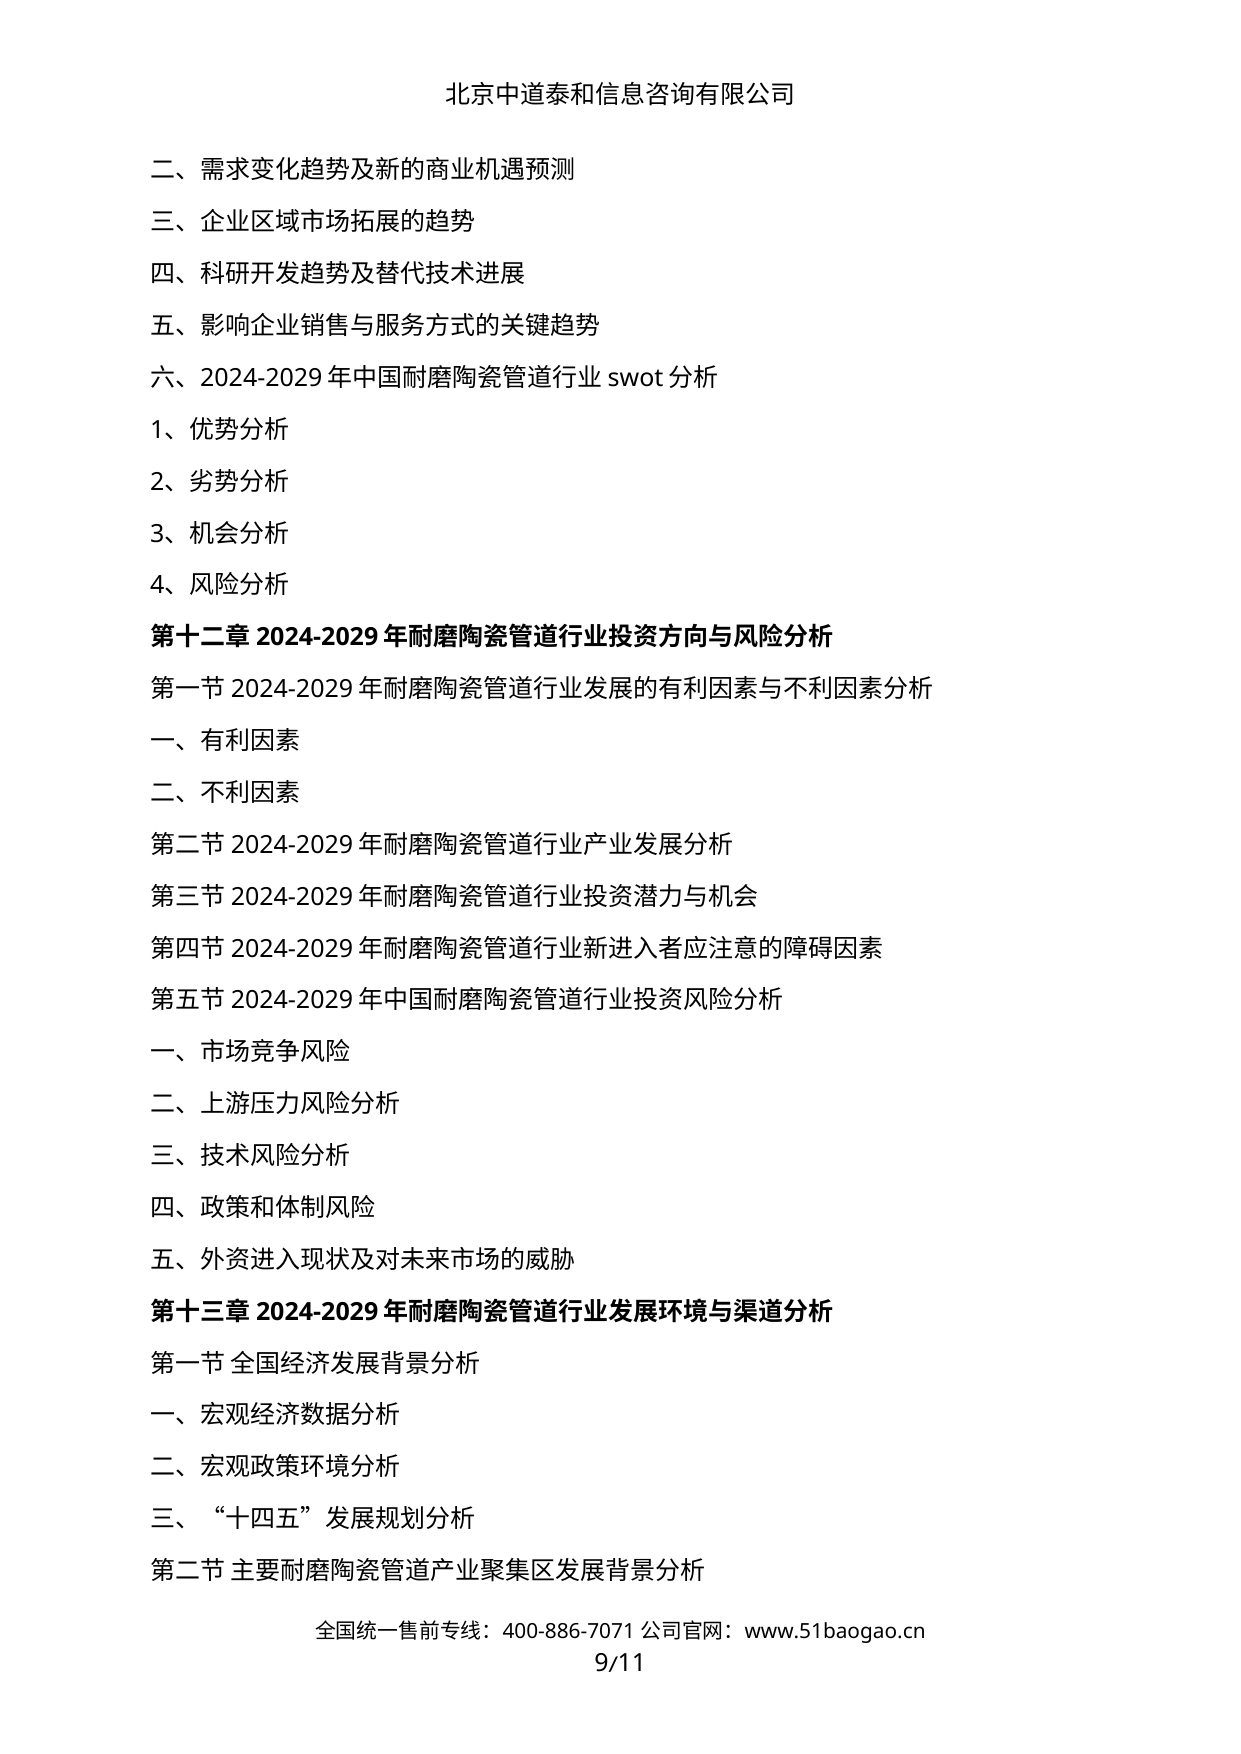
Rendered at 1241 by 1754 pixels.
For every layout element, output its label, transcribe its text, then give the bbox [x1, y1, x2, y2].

text 四、政策和体制风险 [150, 1187, 1090, 1224]
text 第一节 2024-2029年耐磨陶瓷管道行业发展的有利因素与不利因素分析 [150, 669, 1090, 705]
text 一、宏观经济数据分析 [150, 1395, 1090, 1431]
text 二、不利因素 [150, 772, 1090, 809]
text 第一节 全国经济发展背景分析 [150, 1343, 1090, 1379]
text 4、风险分析 [150, 565, 1090, 601]
text 二、宏观政策环境分析 [150, 1447, 1090, 1483]
text 三、“十四五”发展规划分析 [150, 1499, 1090, 1535]
text 第四节 2024-2029年耐磨陶瓷管道行业新进入者应注意的障碍因素 [150, 928, 1090, 964]
text 3、机会分析 [150, 513, 1090, 549]
text 三、技术风险分析 [150, 1136, 1090, 1172]
text 1、优势分析 [150, 409, 1090, 446]
text 二、上游压力风险分析 [150, 1084, 1090, 1120]
text 一、市场竞争风险 [150, 1032, 1090, 1068]
text 第十三章 2024-2029年耐磨陶瓷管道行业发展环境与渠道分析 [150, 1291, 1090, 1327]
text 五、外资进入现状及对未来市场的威胁 [150, 1239, 1090, 1276]
text 六、2024-2029年中国耐磨陶瓷管道行业swot分析 [150, 357, 1090, 394]
text 第二节 2024-2029年耐磨陶瓷管道行业产业发展分析 [150, 824, 1090, 861]
text 五、影响企业销售与服务方式的关键趋势 [150, 306, 1090, 342]
text 2、劣势分析 [150, 461, 1090, 497]
text 第三节 2024-2029年耐磨陶瓷管道行业投资潜力与机会 [150, 876, 1090, 912]
text 四、科研开发趋势及替代技术进展 [150, 254, 1090, 290]
text 三、企业区域市场拓展的趋势 [150, 202, 1090, 238]
text 第二节 主要耐磨陶瓷管道产业聚集区发展背景分析 [150, 1551, 1090, 1587]
text 第十二章 2024-2029年耐磨陶瓷管道行业投资方向与风险分析 [150, 617, 1090, 653]
text 一、有利因素 [150, 721, 1090, 757]
text 二、需求变化趋势及新的商业机遇预测 [150, 150, 1090, 186]
text 第五节 2024-2029年中国耐磨陶瓷管道行业投资风险分析 [150, 980, 1090, 1016]
